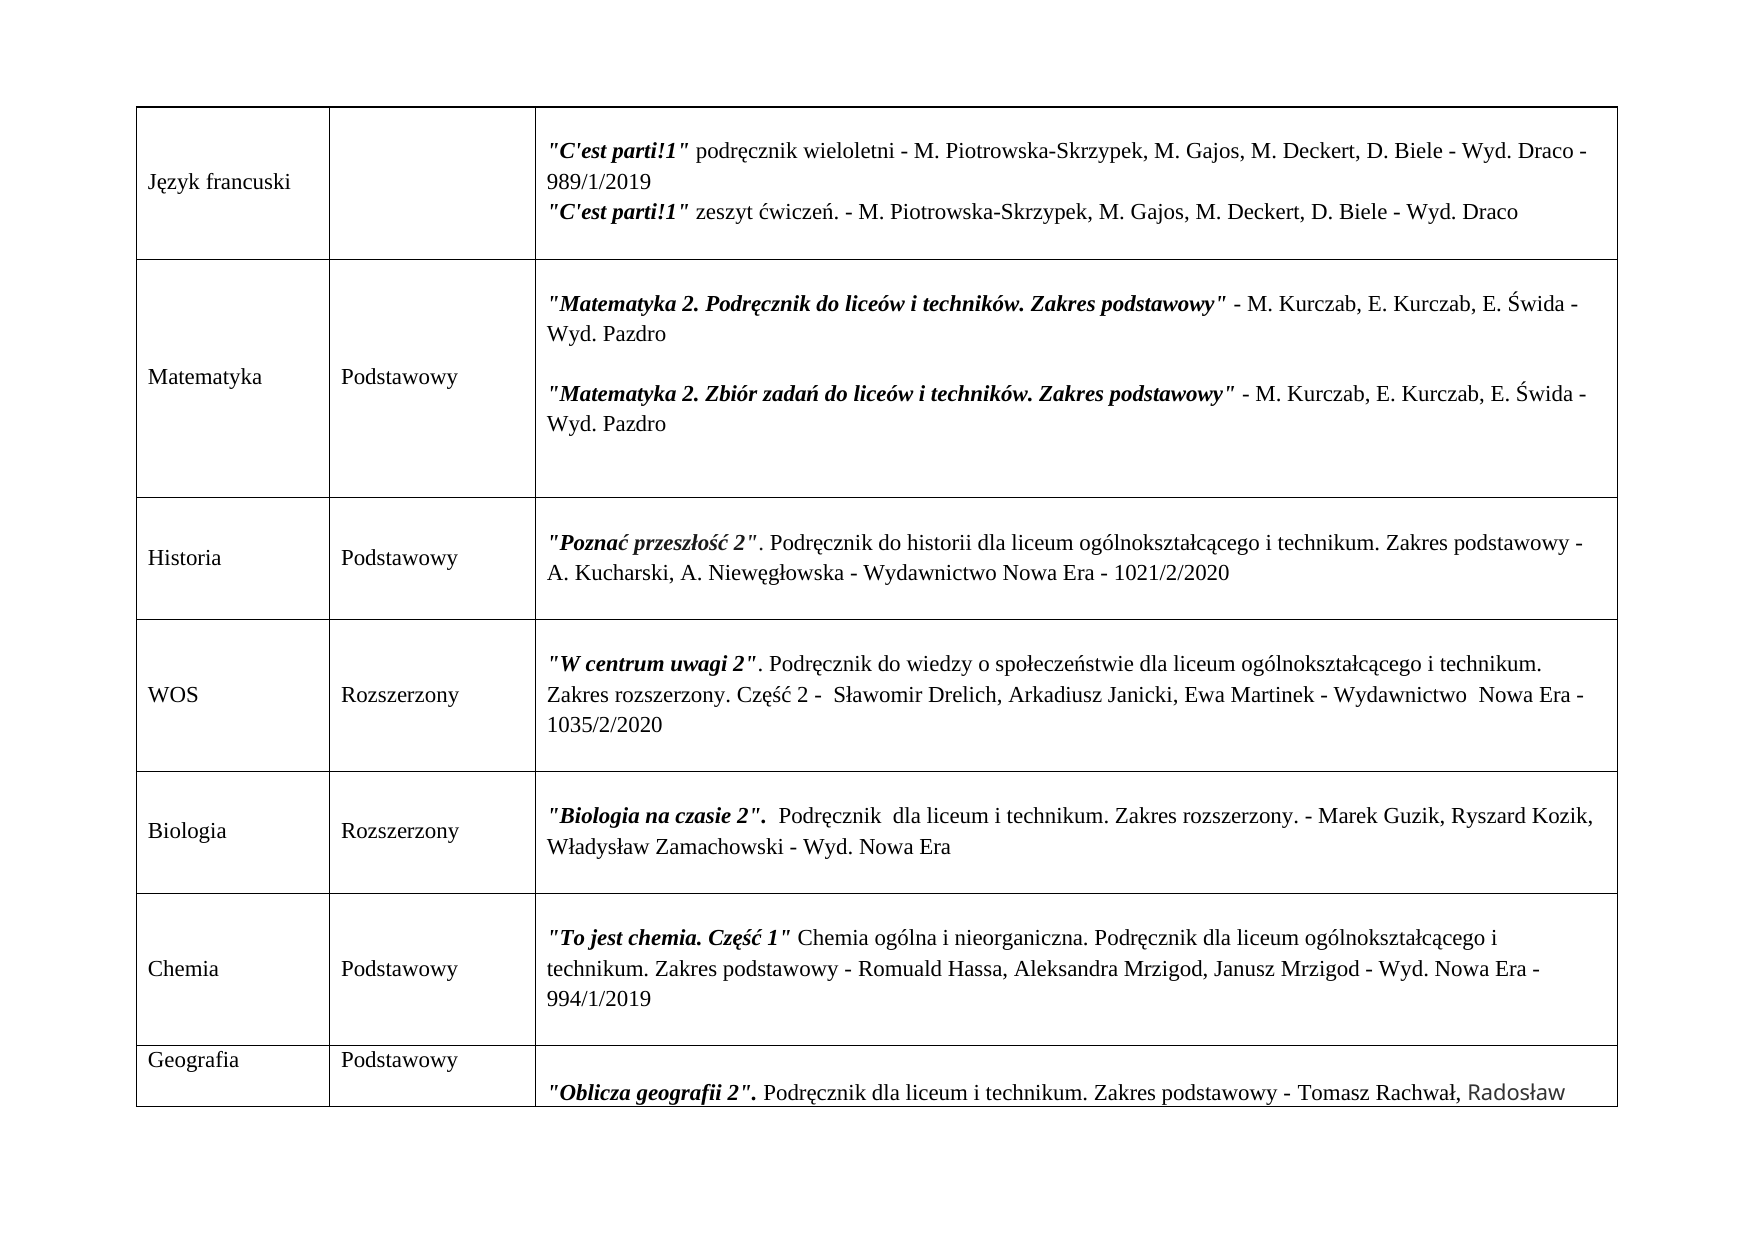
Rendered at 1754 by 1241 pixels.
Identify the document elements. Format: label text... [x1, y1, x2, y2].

table_cell Rozszerzony [330, 772, 535, 893]
table_cell Geografia [137, 1046, 329, 1106]
table_cell Podstawowy [330, 894, 535, 1045]
table_cell [330, 108, 535, 258]
table_cell Podstawowy [330, 260, 535, 497]
table_cell "To jest chemia. Część 1" Chemia ogólna i nieorganiczna. Podręcznik dla liceum ogólnokształcącego i technikum. Zakres podstawowy - Romuald Hassa, Aleksandra Mrzigod, Janusz Mrzigod - Wyd. Nowa Era - 994/1/2019 [536, 894, 1617, 1045]
table_cell "W centrum uwagi 2". Podręcznik do wiedzy o społeczeństwie dla liceum ogólnokształcącego i technikum. Zakres rozszerzony. Część 2 - Sławomir Drelich, Arkadiusz Janicki, Ewa Martinek - Wydawnictwo Nowa Era - 1035/2/2020 [536, 620, 1617, 771]
table_cell "Poznać przeszłość 2". Podręcznik do historii dla liceum ogólnokształcącego i technikum. Zakres podstawowy - A. Kucharski, A. Niewęgłowska - Wydawnictwo Nowa Era - 1021/2/2020 [536, 498, 1617, 619]
table_cell Podstawowy [330, 1046, 535, 1106]
table_cell Historia [137, 498, 329, 619]
table_cell Chemia [137, 894, 329, 1045]
table_cell "Matematyka 2. Podręcznik do liceów i techników. Zakres podstawowy" - M. Kurczab, E. Kurczab, E. Świda - Wyd. Pazdro "Matematyka 2. Zbiór zadań do liceów i techników. Zakres podstawowy" - M. Kurczab, E. Kurczab, E. Świda - Wyd. Pazdro [536, 260, 1617, 497]
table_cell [536, 1046, 1617, 1106]
table_cell "Biologia na czasie 2". Podręcznik dla liceum i technikum. Zakres rozszerzony. - Marek Guzik, Ryszard Kozik, Władysław Zamachowski - Wyd. Nowa Era [536, 772, 1617, 893]
table_cell Język francuski [137, 108, 329, 258]
table_cell Podstawowy [330, 498, 535, 619]
table_cell Matematyka [137, 260, 329, 497]
table_cell "C'est parti!1" podręcznik wieloletni - M. Piotrowska-Skrzypek, M. Gajos, M. Deckert, D. Biele - Wyd. Draco - 989/1/2019 "C'est parti!1" zeszyt ćwiczeń. - M. Piotrowska-Skrzypek, M. Gajos, M. Deckert, D. Biele - Wyd. Draco [536, 108, 1617, 258]
table_cell Rozszerzony [330, 620, 535, 771]
table_cell Biologia [137, 772, 329, 893]
table_cell WOS [137, 620, 329, 771]
